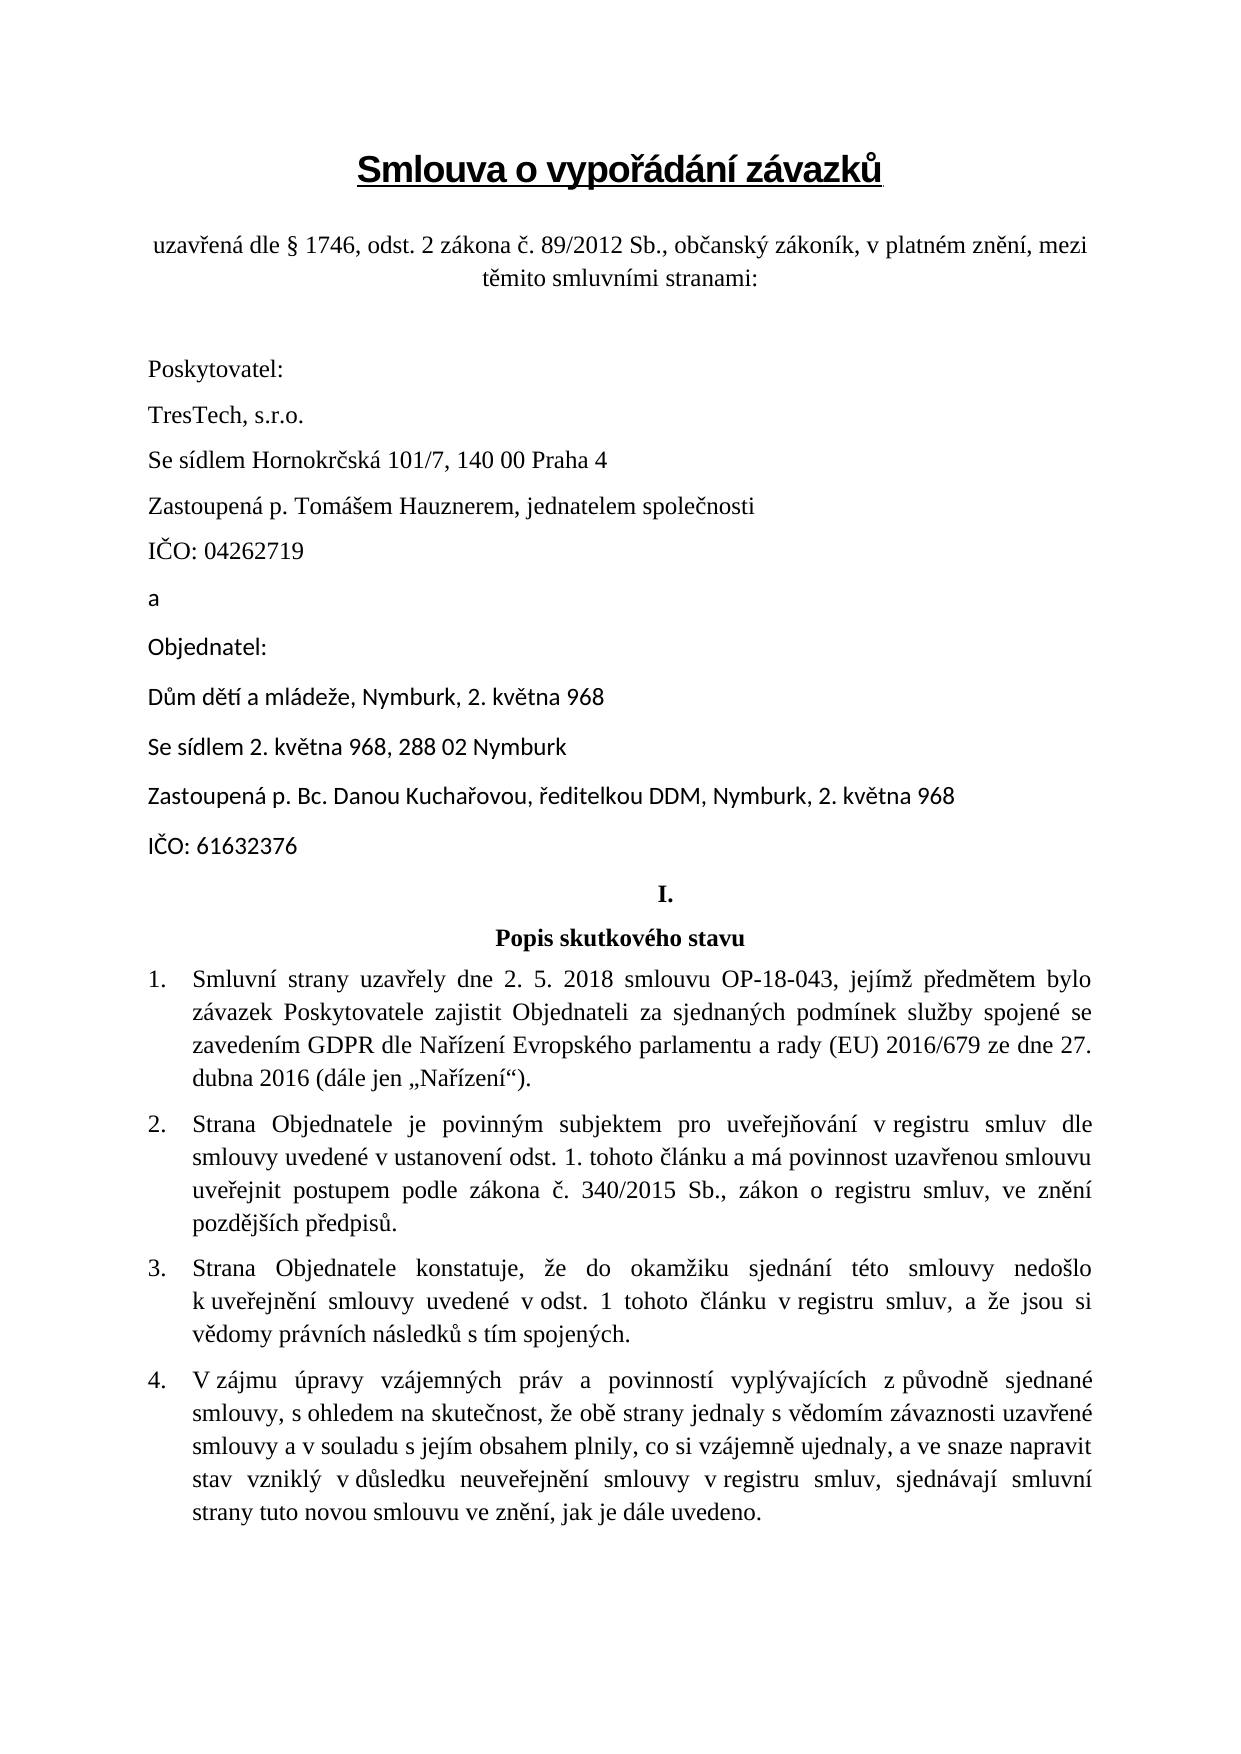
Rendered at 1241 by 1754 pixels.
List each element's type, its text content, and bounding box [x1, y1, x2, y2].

text IČO: 61632376 [148, 830, 1093, 860]
text a [148, 582, 1093, 612]
text Popis skutkového stavu [148, 923, 1093, 952]
text Poskytovatel: [148, 354, 1093, 383]
text TresTech, s.r.o. [148, 400, 1093, 428]
text Objednatel: [148, 631, 1093, 662]
text Se sídlem 2. května 968, 288 02 Nymburk [148, 731, 1093, 761]
text Zastoupená p. Bc. Danou Kuchařovou, ředitelkou DDM, Nymburk, 2. května 968 [148, 780, 1093, 811]
list V zájmu úpravy vzájemných práv a povinností vyplývajících z původně sjednané smlouvy, s ohledem na skutečnost, že obě strany jednaly s vědomím závaznosti uzavřené smlouvy a v souladu s jejím obsahem plnily, co si vzájemně ujednaly, a ve snaze napravit stav vzniklý v důsledku neuveřejnění smlouvy v registru smluv, sjednávají smluvní strany tuto novou smlouvu ve znění, jak je dále uvedeno. [148, 1365, 1093, 1526]
text IČO: 04262719 [148, 536, 1093, 565]
text Smlouva o vypořádání závazků [148, 148, 1093, 191]
list Strana Objednatele je povinným subjektem pro uveřejňování v registru smluv dle smlouvy uvedené v ustanovení odst. 1. tohoto článku a má povinnost uzavřenou smlouvu uveřejnit postupem podle zákona č. 340/2015 Sb., zákon o registru smluv, ve znění pozdějších předpisů. [148, 1109, 1093, 1237]
text Se sídlem Hornokrčská 101/7, 140 00 Praha 4 [148, 445, 1093, 474]
text I. [148, 879, 1093, 908]
text Dům dětí a mládeže, Nymburk, 2. května 968 [148, 681, 1093, 712]
list Smluvní strany uzavřely dne 2. 5. 2018 smlouvu OP-18-043, jejímž předmětem bylo závazek Poskytovatele zajistit Objednateli za sjednaných podmínek služby spojené se zavedením GDPR dle Nařízení Evropského parlamentu a rady (EU) 2016/679 ze dne 27. dubna 2016 (dále jen „Nařízení“). [148, 964, 1093, 1092]
text Zastoupená p. Tomášem Hauznerem, jednatelem společnosti [148, 491, 1093, 519]
list Strana Objednatele konstatuje, že do okamžiku sjednání této smlouvy nedošlo k uveřejnění smlouvy uvedené v odst. 1 tohoto článku v registru smluv, a že jsou si vědomy právních následků s tím spojených. [148, 1253, 1093, 1348]
text uzavřená dle § 1746, odst. 2 zákona č. 89/2012 Sb., občanský zákoník, v platném znění, mezi těmito smluvními stranami: [148, 230, 1093, 292]
